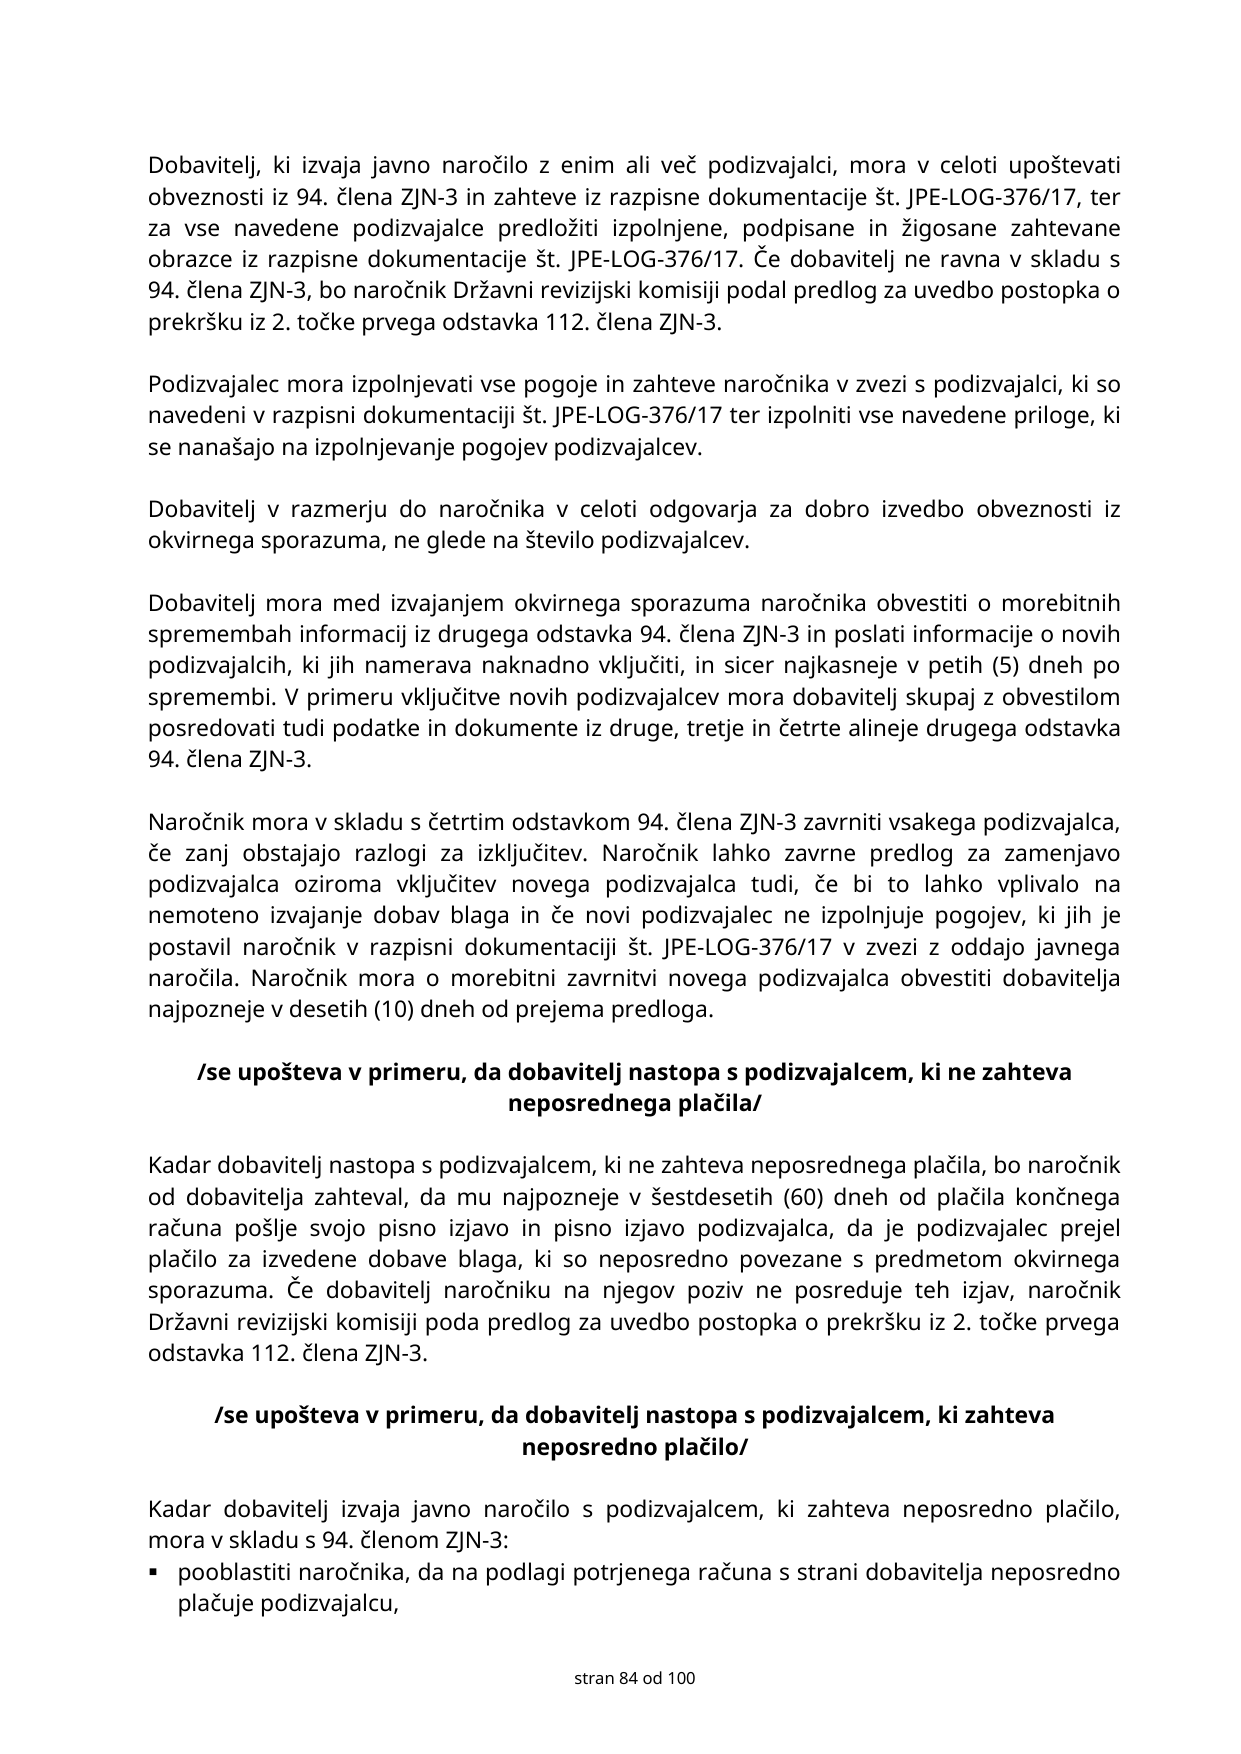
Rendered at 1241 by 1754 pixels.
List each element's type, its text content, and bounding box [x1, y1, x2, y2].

list pooblastiti naročnika, da na podlagi potrjenega računa s strani dobavitelja neposredno plačuje podizvajalcu, [148, 1556, 1122, 1618]
text /se upošteva v primeru, da dobavitelj nastopa s podizvajalcem, ki zahteva neposredno plačilo/ [148, 1399, 1122, 1462]
text Naročnik mora v skladu s četrtim odstavkom 94. člena ZJN-3 zavrniti vsakega podizvajalca, če zanj obstajajo razlogi za izključitev. Naročnik lahko zavrne predlog za zamenjavo podizvajalca oziroma vključitev novega podizvajalca tudi, če bi to lahko vplivalo na nemoteno izvajanje dobav blaga in če novi podizvajalec ne izpolnjuje pogojev, ki jih je postavil naročnik v razpisni dokumentaciji št. JPE-LOG-376/17 v zvezi z oddajo javnega naročila. Naročnik mora o morebitni zavrnitvi novega podizvajalca obvestiti dobavitelja najpozneje v desetih (10) dneh od prejema predloga. [148, 806, 1122, 1024]
text Dobavitelj v razmerju do naročnika v celoti odgovarja za dobro izvedbo obveznosti iz okvirnega sporazuma, ne glede na število podizvajalcev. [148, 493, 1122, 556]
text Dobavitelj mora med izvajanjem okvirnega sporazuma naročnika obvestiti o morebitnih spremembah informacij iz drugega odstavka 94. člena ZJN-3 in poslati informacije o novih podizvajalcih, ki jih namerava naknadno vključiti, in sicer najkasneje v petih (5) dneh po spremembi. V primeru vključitve novih podizvajalcev mora dobavitelj skupaj z obvestilom posredovati tudi podatke in dokumente iz druge, tretje in četrte alineje drugega odstavka 94. člena ZJN-3. [148, 587, 1122, 774]
text /se upošteva v primeru, da dobavitelj nastopa s podizvajalcem, ki ne zahteva neposrednega plačila/ [148, 1056, 1122, 1118]
text Kadar dobavitelj nastopa s podizvajalcem, ki ne zahteva neposrednega plačila, bo naročnik od dobavitelja zahteval, da mu najpozneje v šestdesetih (60) dneh od plačila končnega računa pošlje svojo pisno izjavo in pisno izjavo podizvajalca, da je podizvajalec prejel plačilo za izvedene dobave blaga, ki so neposredno povezane s predmetom okvirnega sporazuma. Če dobavitelj naročniku na njegov poziv ne posreduje teh izjav, naročnik Državni revizijski komisiji poda predlog za uvedbo postopka o prekršku iz 2. točke prvega odstavka 112. člena ZJN-3. [148, 1149, 1122, 1368]
text Kadar dobavitelj izvaja javno naročilo s podizvajalcem, ki zahteva neposredno plačilo, mora v skladu s 94. členom ZJN-3: [148, 1493, 1122, 1556]
text Dobavitelj, ki izvaja javno naročilo z enim ali več podizvajalci, mora v celoti upoštevati obveznosti iz 94. člena ZJN-3 in zahteve iz razpisne dokumentacije št. JPE-LOG-376/17, ter za vse navedene podizvajalce predložiti izpolnjene, podpisane in žigosane zahtevane obrazce iz razpisne dokumentacije št. JPE-LOG-376/17. Če dobavitelj ne ravna v skladu s 94. člena ZJN-3, bo naročnik Državni revizijski komisiji podal predlog za uvedbo postopka o prekršku iz 2. točke prvega odstavka 112. člena ZJN-3. [148, 149, 1122, 337]
text Podizvajalec mora izpolnjevati vse pogoje in zahteve naročnika v zvezi s podizvajalci, ki so navedeni v razpisni dokumentaciji št. JPE-LOG-376/17 ter izpolniti vse navedene priloge, ki se nanašajo na izpolnjevanje pogojev podizvajalcev. [148, 368, 1122, 462]
